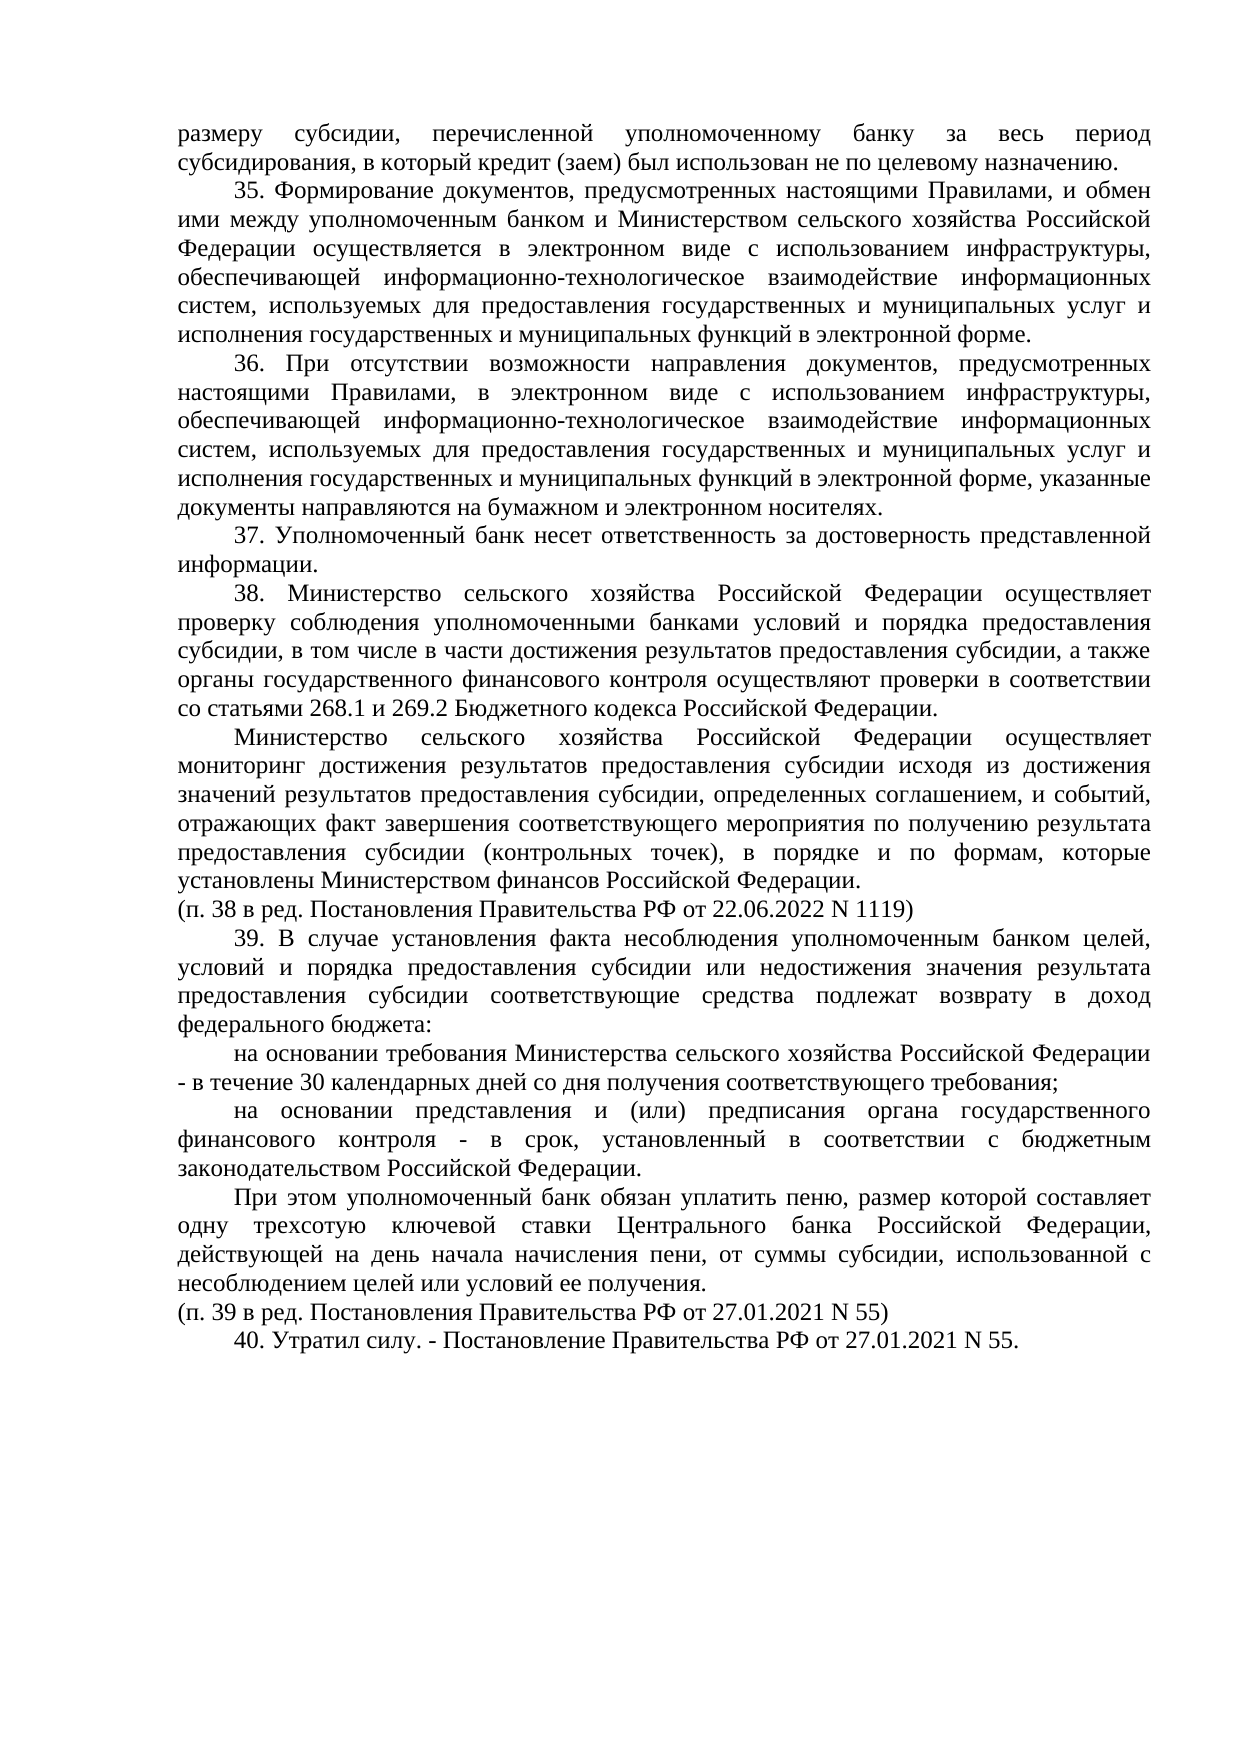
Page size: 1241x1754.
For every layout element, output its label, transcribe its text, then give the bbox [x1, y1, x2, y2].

text 39. В случае установления факта несоблюдения уполномоченным банком целей, условий и порядка предоставления субсидии или недостижения значения результата предоставления субсидии соответствующие средства подлежат возврату в доход федерального бюджета: [177, 923, 1152, 1038]
text При этом уполномоченный банк обязан уплатить пеню, размер которой составляет одну трехсотую ключевой ставки Центрального банка Российской Федерации, действующей на день начала начисления пени, от суммы субсидии, использованной с несоблюдением целей или условий ее получения. [177, 1182, 1152, 1297]
text Министерство сельского хозяйства Российской Федерации осуществляет мониторинг достижения результатов предоставления субсидии исходя из достижения значений результатов предоставления субсидии, определенных соглашением, и событий, отражающих факт завершения соответствующего мероприятия по получению результата предоставления субсидии (контрольных точек), в порядке и по формам, которые установлены Министерством финансов Российской Федерации. [177, 722, 1152, 894]
text 38. Министерство сельского хозяйства Российской Федерации осуществляет проверку соблюдения уполномоченными банками условий и порядка предоставления субсидии, в том числе в части достижения результатов предоставления субсидии, а также органы государственного финансового контроля осуществляют проверки в соответствии со статьями 268.1 и 269.2 Бюджетного кодекса Российской Федерации. [177, 578, 1152, 722]
text 36. При отсутствии возможности направления документов, предусмотренных настоящими Правилами, в электронном виде с использованием инфраструктуры, обеспечивающей информационно-технологическое взаимодействие информационных систем, используемых для предоставления государственных и муниципальных услуг и исполнения государственных и муниципальных функций в электронной форме, указанные документы направляются на бумажном и электронном носителях. [177, 348, 1152, 521]
text (п. 38 в ред. Постановления Правительства РФ от 22.06.2022 N 1119) [177, 894, 1152, 923]
text на основании требования Министерства сельского хозяйства Российской Федерации - в течение 30 календарных дней со дня получения соответствующего требования; [177, 1038, 1152, 1096]
text (п. 39 в ред. Постановления Правительства РФ от 27.01.2021 N 55) [177, 1297, 1152, 1326]
text 40. Утратил силу. - Постановление Правительства РФ от 27.01.2021 N 55. [177, 1326, 1152, 1354]
text 35. Формирование документов, предусмотренных настоящими Правилами, и обмен ими между уполномоченным банком и Министерством сельского хозяйства Российской Федерации осуществляется в электронном виде с использованием инфраструктуры, обеспечивающей информационно-технологическое взаимодействие информационных систем, используемых для предоставления государственных и муниципальных услуг и исполнения государственных и муниципальных функций в электронной форме. [177, 176, 1152, 348]
text 37. Уполномоченный банк несет ответственность за достоверность представленной информации. [177, 521, 1152, 578]
text на основании представления и (или) предписания органа государственного финансового контроля - в срок, установленный в соответствии с бюджетным законодательством Российской Федерации. [177, 1096, 1152, 1182]
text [177, 118, 1152, 176]
